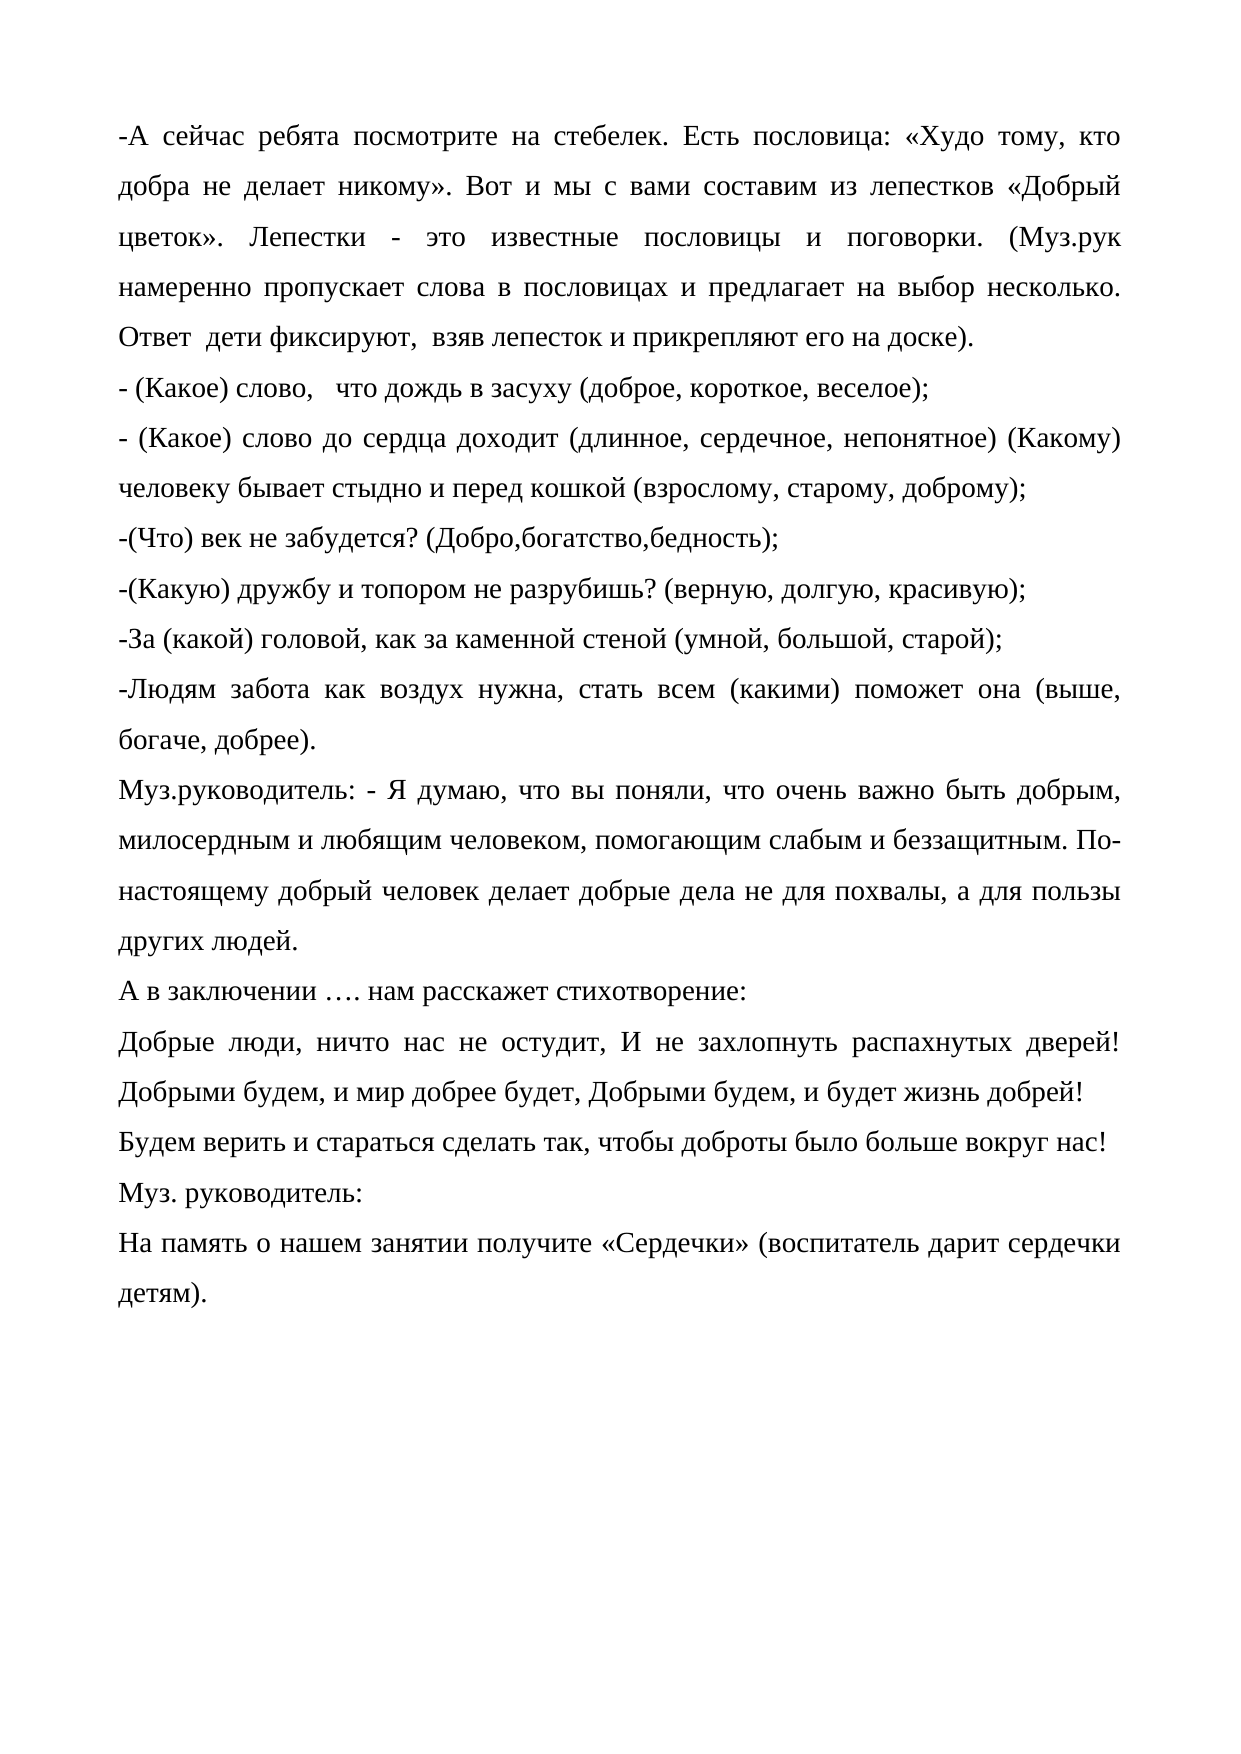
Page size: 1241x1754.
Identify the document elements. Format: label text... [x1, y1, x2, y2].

text Муз. руководитель: [118, 1175, 1122, 1208]
text -За (какой) головой, как за каменной стеной (умной, большой, старой); [118, 621, 1122, 655]
text -(Что) век не забудется? (Добро,богатство,бедность); [118, 521, 1122, 554]
text -Людям забота как воздух нужна, стать всем (какими) поможет она (выше, богаче, добрее). [118, 672, 1122, 755]
text - (Какое) слово до сердца доходит (длинное, сердечное, непонятное) (Какому) человеку бывает стыдно и перед кошкой (взрослому, старому, доброму); [118, 420, 1122, 504]
text Будем верить и стараться сделать так, чтобы доброты было больше вокруг нас! [118, 1124, 1122, 1158]
text -А сейчас ребята посмотрите на стебелек. Есть пословица: «Худо тому, кто добра не делает никому». Вот и мы с вами составим из лепестков «Добрый цветок». Лепестки - это известные пословицы и поговорки. (Муз.рук намеренно пропускает слова в пословицах и предлагает на выбор несколько. Ответ дети фиксируют, взяв лепесток и прикрепляют его на доске). [118, 118, 1122, 353]
text - (Какое) слово, что дождь в засуху (доброе, короткое, веселое); [118, 370, 1122, 403]
text -(Какую) дружбу и топором не разрубишь? (верную, долгую, красивую); [118, 571, 1122, 604]
text Муз.руководитель: - Я думаю, что вы поняли, что очень важно быть добрым, милосердным и любящим человеком, помогающим слабым и беззащитным. По- настоящему добрый человек делает добрые дела не для похвалы, а для пользы других людей. [118, 772, 1122, 957]
text А в заключении …. нам расскажет стихотворение: [118, 973, 1122, 1007]
text Добрые люди, ничто нас не остудит, И не захлопнуть распахнутых дверей! Добрыми будем, и мир добрее будет, Добрыми будем, и будет жизнь добрей! [118, 1024, 1122, 1108]
text На память о нашем занятии получите «Сердечки» (воспитатель дарит сердечки детям). [118, 1225, 1122, 1309]
